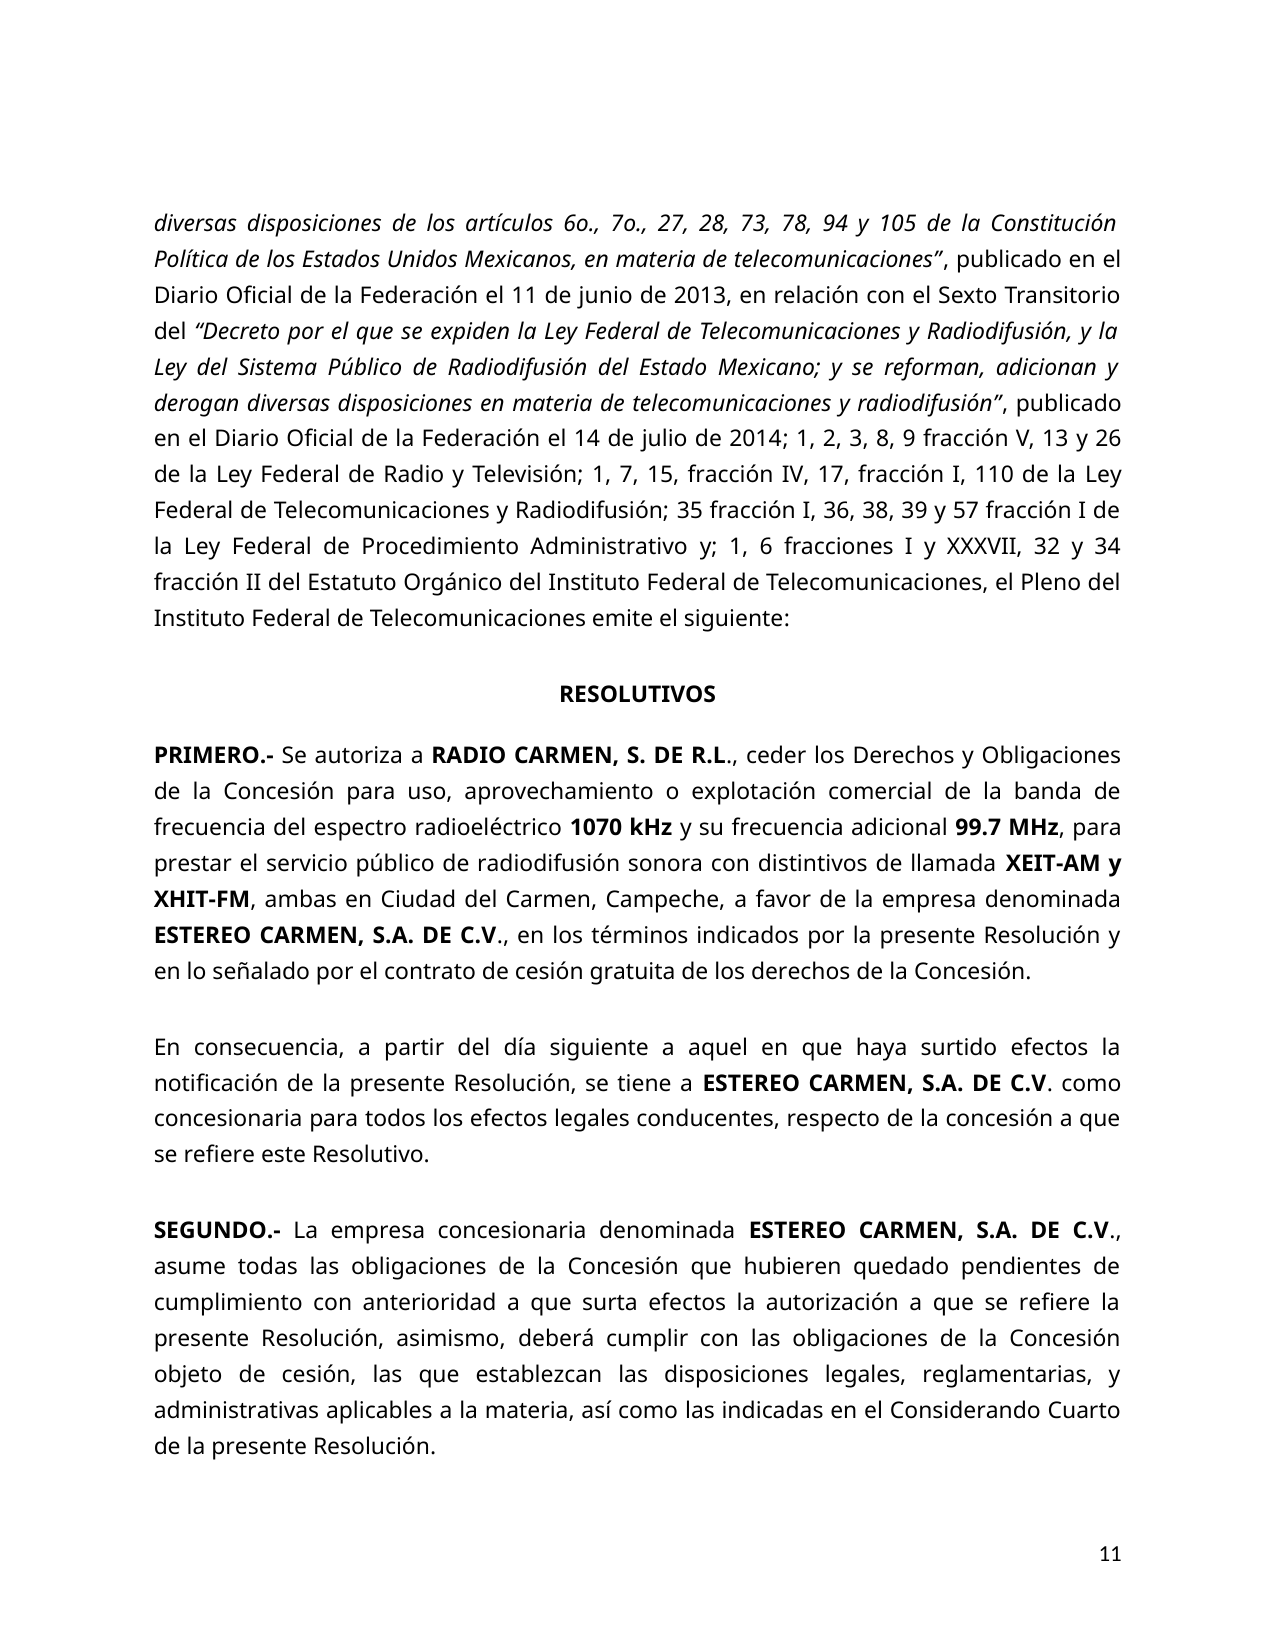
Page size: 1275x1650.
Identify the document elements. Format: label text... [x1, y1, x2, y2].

text PRIMERO.- Se autoriza a RADIO CARMEN, S. DE R.L., ceder los Derechos y Obligaciones de la Concesión para uso, aprovechamiento o explotación comercial de la banda de frecuencia del espectro radioeléctrico 1070 kHz y su frecuencia adicional 99.7 MHz, para prestar el servicio público de radiodifusión sonora con distintivos de llamada XEIT-AM y XHIT-FM, ambas en Ciudad del Carmen, Campeche, a favor de la empresa denominada ESTEREO CARMEN, S.A. DE C.V., en los términos indicados por la presente Resolución y en lo señalado por el contrato de cesión gratuita de los derechos de la Concesión. [153, 739, 1121, 986]
text SEGUNDO.- La empresa concesionaria denominada ESTEREO CARMEN, S.A. DE C.V., asume todas las obligaciones de la Concesión que hubieren quedado pendientes de cumplimiento con anterioridad a que surta efectos la autorización a que se refiere la presente Resolución, asimismo, deberá cumplir con las obligaciones de la Concesión objeto de cesión, las que establezcan las disposiciones legales, reglamentarias, y administrativas aplicables a la materia, así como las indicadas en el Considerando Cuarto de la presente Resolución. [153, 1214, 1121, 1461]
subtitle RESOLUTIVOS [153, 678, 1121, 709]
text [153, 207, 1121, 633]
text En consecuencia, a partir del día siguiente a aquel en que haya surtido efectos la notificación de la presente Resolución, se tiene a ESTEREO CARMEN, S.A. DE C.V. como concesionaria para todos los efectos legales conducentes, respecto de la concesión a que se refiere este Resolutivo. [153, 1031, 1121, 1169]
